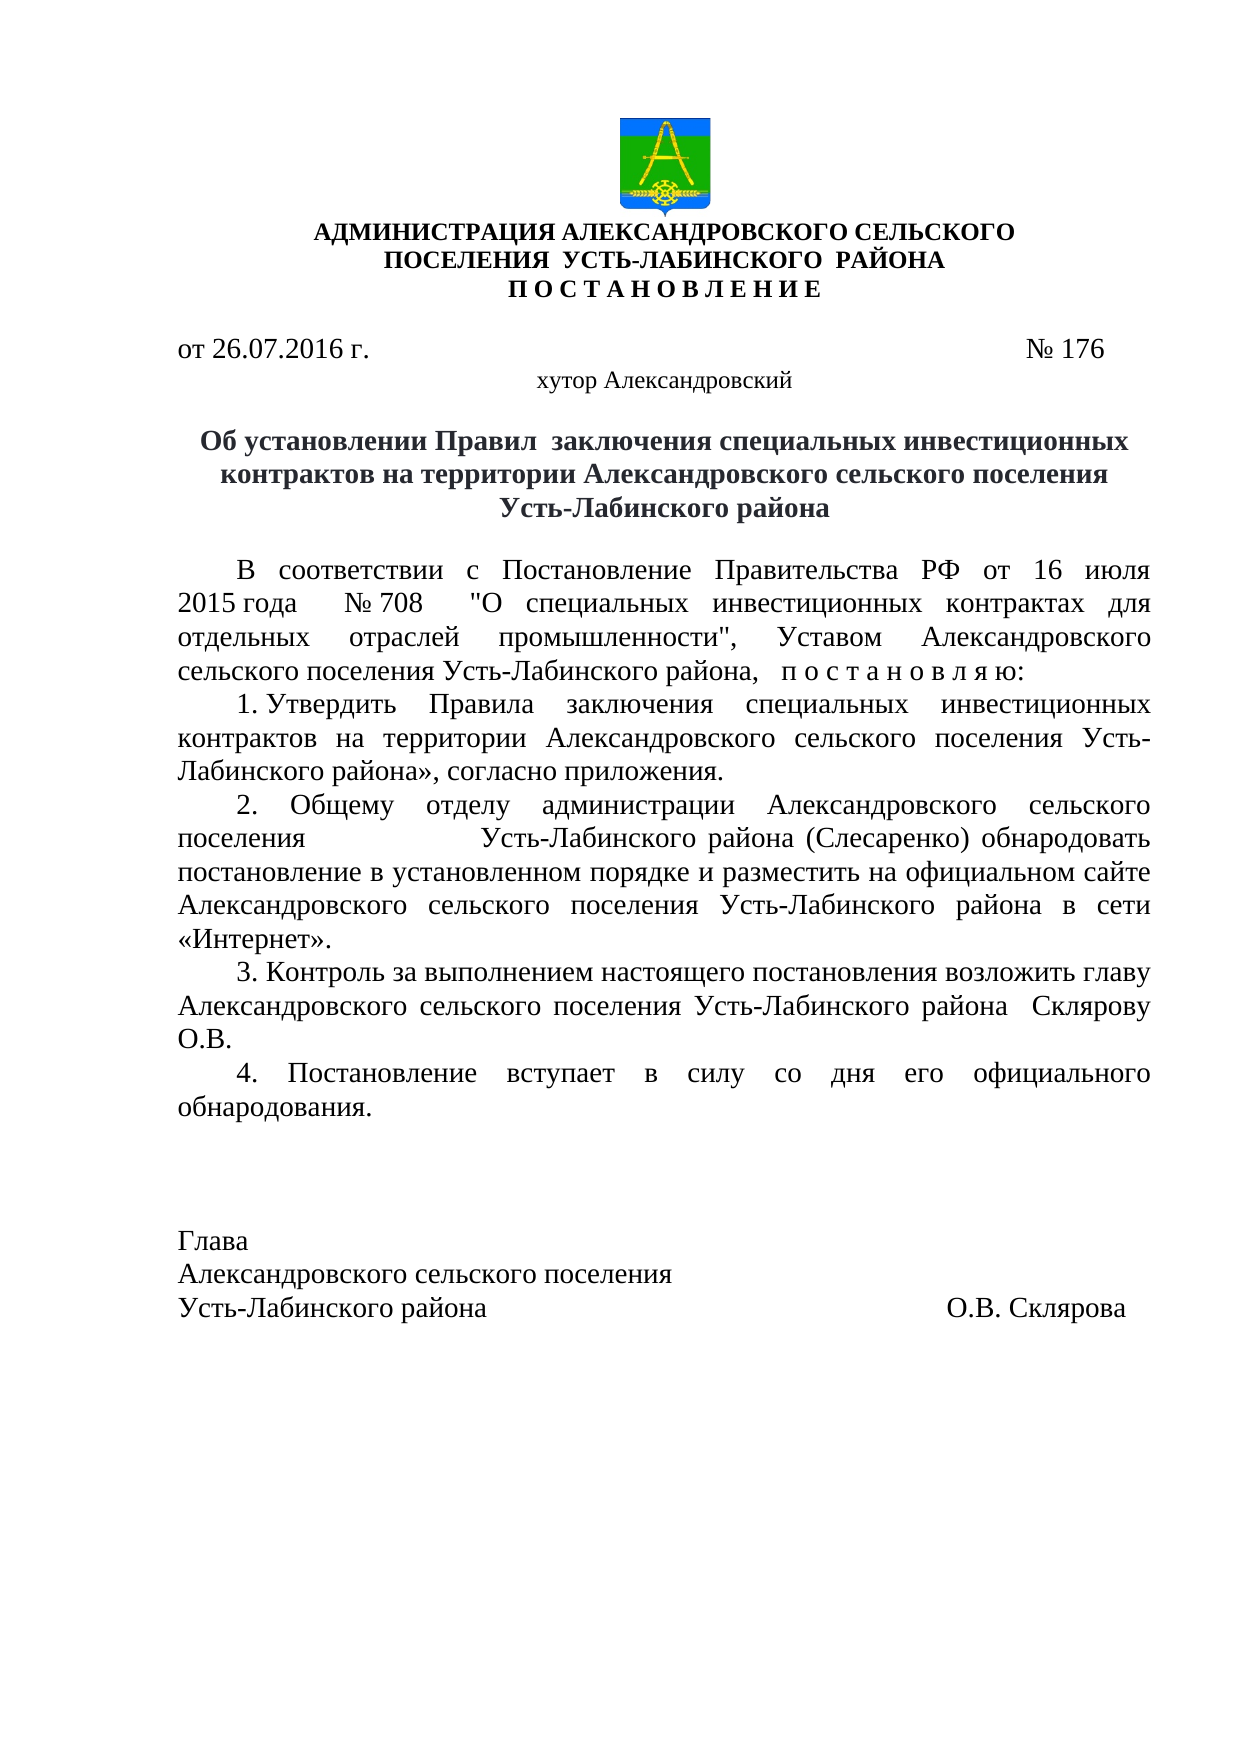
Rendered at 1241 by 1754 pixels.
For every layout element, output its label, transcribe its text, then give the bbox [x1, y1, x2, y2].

text 2. Общему отделу администрации Александровского сельского поселения Усть-Лабинского района (Слесаренко) обнародовать постановление в установленном порядке и разместить на официальном сайте Александровского сельского поселения Усть-Лабинского района в сети «Интернет». [177, 787, 1152, 954]
text от 26.07.2016 г. № 176 [177, 332, 1152, 365]
text Усть-Лабинского района [177, 490, 1152, 523]
text 4. Постановление вступает в силу со дня его официального обнародования. [177, 1055, 1152, 1122]
picture [620, 118, 711, 217]
text В соответствии с Постановление Правительства РФ от 16 июля 2015 года № 708 "О специальных инвестиционных контрактах для отдельных отраслей промышленности", Уставом Александровского сельского поселения Усть-Лабинского района, п о с т а н о в л я ю: [177, 552, 1152, 686]
text Усть-Лабинского района О.В. Склярова [177, 1290, 1152, 1323]
text 3. Контроль за выполнением настоящего постановления возложить главу Александровского сельского поселения Усть-Лабинского района Склярову О.В. [177, 954, 1152, 1055]
text П О С Т А Н О В Л Е Н И Е [177, 274, 1152, 303]
text АДМИНИСТРАЦИЯ АЛЕКСАНДРОВСКОГО СЕЛЬСКОГО [177, 217, 1152, 245]
text хутор Александровский [177, 365, 1152, 394]
text 1. Утвердить Правила заключения специальных инвестиционных контрактов на территории Александровского сельского поселения Усть-Лабинского района», согласно приложения. [177, 686, 1152, 787]
text Александровского сельского поселения [177, 1256, 1152, 1290]
text ПОСЕЛЕНИЯ УСТЬ-ЛАБИНСКОГО РАЙОНА [177, 245, 1152, 274]
text Об установлении Правил заключения специальных инвестиционных контрактов на территории Александровского сельского поселения [177, 423, 1152, 490]
text Глава [177, 1223, 1152, 1256]
